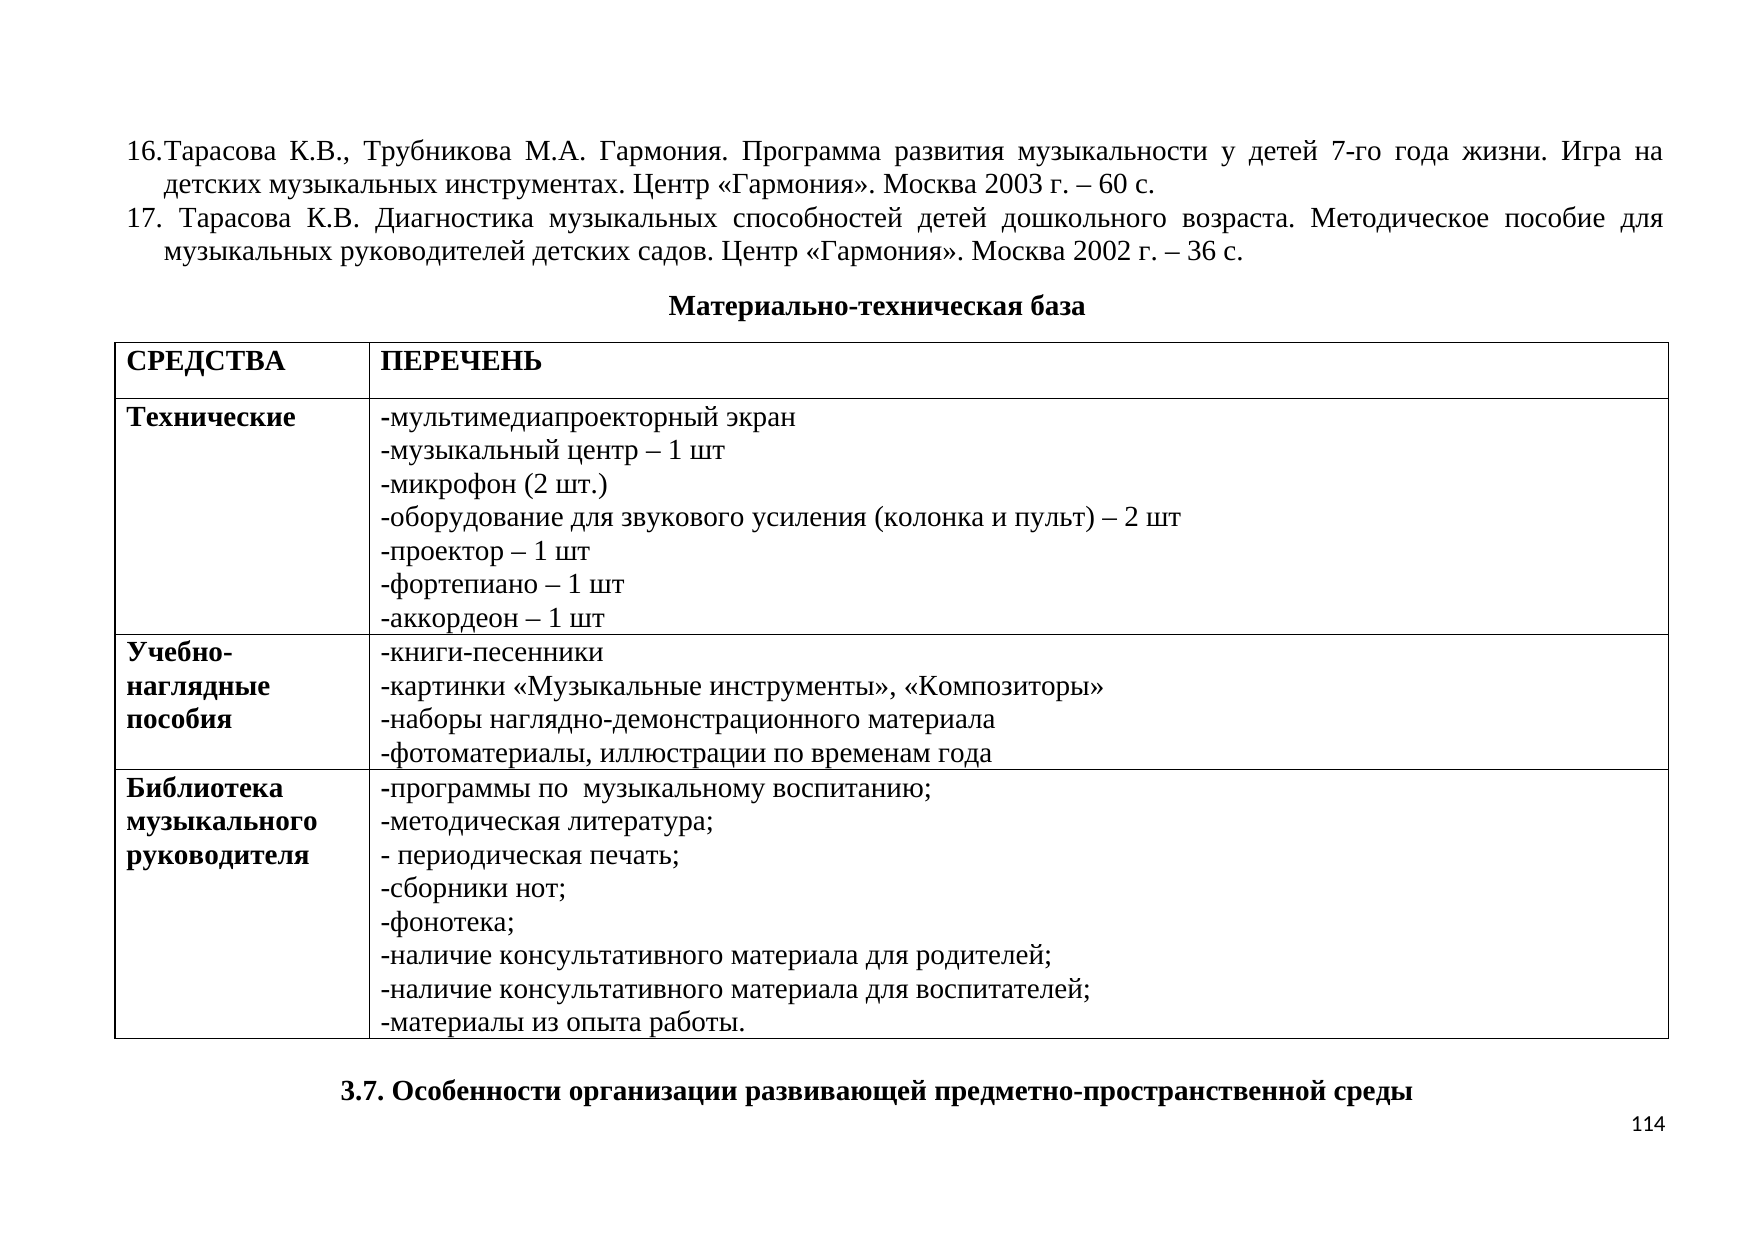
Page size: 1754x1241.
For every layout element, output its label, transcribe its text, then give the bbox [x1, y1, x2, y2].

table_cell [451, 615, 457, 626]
text 3.7. Особенности организации развивающей предметно-пространственной среды [89, 1073, 1665, 1106]
text Материально-техническая база [89, 288, 1665, 321]
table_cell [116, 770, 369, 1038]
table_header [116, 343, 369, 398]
list Тарасова К.В. Диагностика музыкальных способностей детей дошкольного возраста. Методическое пособие для музыкальных руководителей детских садов. Центр «Гармония». Москва 2002 г. – 36 с. [126, 200, 1665, 267]
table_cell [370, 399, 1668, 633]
list Тарасова К.В., Трубникова М.А. Гармония. Программа развития музыкальности у детей 7-го года жизни. Игра на детских музыкальных инструментах. Центр «Гармония». Москва 2003 г. – 60 с. [126, 133, 1665, 200]
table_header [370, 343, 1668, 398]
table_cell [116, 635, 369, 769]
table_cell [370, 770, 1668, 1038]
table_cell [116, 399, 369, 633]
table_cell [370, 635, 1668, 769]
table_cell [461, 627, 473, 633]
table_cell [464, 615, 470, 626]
